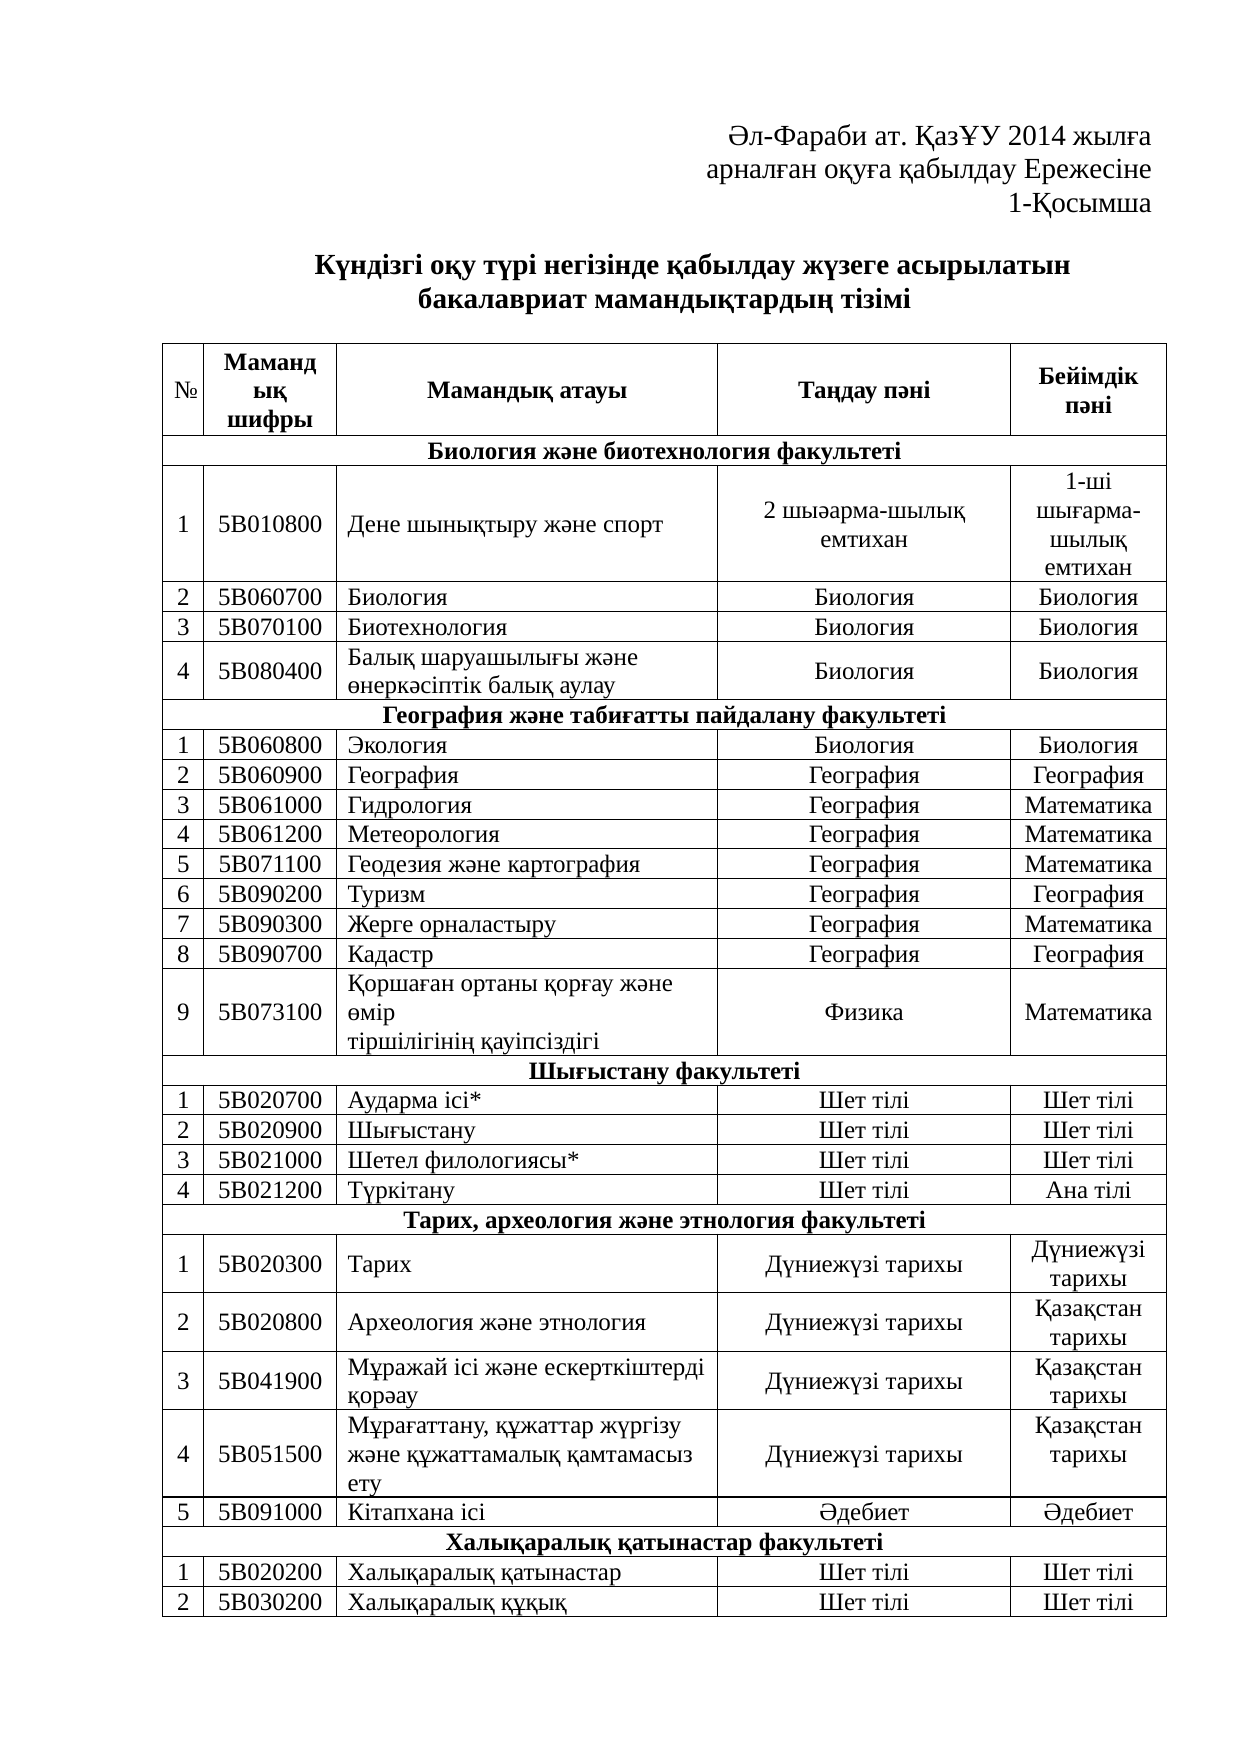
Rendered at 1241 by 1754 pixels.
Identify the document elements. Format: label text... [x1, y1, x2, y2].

table_cell Әдебиет [1011, 1498, 1166, 1526]
table_header Бейімдік пәні [1011, 344, 1166, 435]
table_cell Дүниежүзі тарихы [718, 1235, 1010, 1292]
table_cell Туризм [337, 879, 717, 908]
table_cell Шет тілі [718, 1115, 1010, 1144]
table_cell 5В020200 [204, 1557, 336, 1586]
table_cell 3 [163, 1352, 203, 1409]
table_cell 5В010800 [204, 466, 336, 581]
text арналған оқуға қабылдау Ережесіне [177, 152, 1152, 185]
table_cell Биология [1011, 612, 1166, 641]
table_cell 4 [163, 820, 203, 848]
table_cell Биология [718, 642, 1010, 699]
table_cell Шетел филологиясы* [337, 1145, 717, 1174]
table_cell 5В051500 [204, 1410, 336, 1496]
table_cell Биология [718, 730, 1010, 759]
table_cell 9 [163, 969, 203, 1055]
table_cell Дүниежүзі тарихы [718, 1410, 1010, 1496]
table_cell Ана тілі [1011, 1175, 1166, 1204]
table_cell 1 [163, 730, 203, 759]
table_cell Мұрағаттану, құжаттар жүргізу және құжаттамалық қамтамасыз ету [337, 1410, 717, 1496]
table_cell Математика [1011, 849, 1166, 878]
table_cell Дүниежүзі тарихы [718, 1293, 1010, 1351]
table_cell Шет тілі [1011, 1115, 1166, 1144]
table_header Таңдау пәні [718, 344, 1010, 435]
table_cell Математика [1011, 790, 1166, 818]
table_cell Жерге орналастыру [337, 909, 717, 938]
table_cell Халықаралық құқық [337, 1587, 717, 1616]
table_cell 5В090300 [204, 909, 336, 938]
table_cell 4 [163, 1175, 203, 1204]
table_cell География [1011, 760, 1166, 789]
table_cell Шет тілі [718, 1175, 1010, 1204]
table_cell 5В070100 [204, 612, 336, 641]
table_cell Математика [1011, 909, 1166, 938]
table_cell 5В020700 [204, 1086, 336, 1114]
text Күндізгі оқу түрі негізінде қабылдау жүзеге асырылатын бакалавриат мамандықтардың тізімі [177, 247, 1152, 314]
table_cell 8 [163, 939, 203, 967]
table_cell 5В060900 [204, 760, 336, 789]
table_cell Биология [1011, 582, 1166, 611]
table_cell 3 [163, 612, 203, 641]
table_cell География [1011, 879, 1166, 908]
table_cell Экология [337, 730, 717, 759]
table_cell 1-ші шығарма-шылық емтихан [1011, 466, 1166, 581]
table_cell Математика [1011, 820, 1166, 848]
table_cell Қазақстан тарихы [1011, 1352, 1166, 1409]
table_cell География [718, 760, 1010, 789]
table_cell Шығыстану факультеті [163, 1056, 1166, 1084]
table_cell 2 [163, 1293, 203, 1351]
table_cell 5В020800 [204, 1293, 336, 1351]
table_cell 2 [163, 760, 203, 789]
table_cell Биология [1011, 642, 1166, 699]
table_cell 5В030200 [204, 1587, 336, 1616]
table_cell Шет тілі [1011, 1086, 1166, 1114]
table_cell Шет тілі [718, 1086, 1010, 1114]
table_cell 5В020300 [204, 1235, 336, 1292]
table_cell 5В060800 [204, 730, 336, 759]
table_cell География [718, 790, 1010, 818]
table_header № [163, 344, 203, 435]
table_cell 2 [163, 582, 203, 611]
table_cell 2 [163, 1587, 203, 1616]
table_cell Қазақстан тарихы [1011, 1293, 1166, 1351]
table_cell География [718, 820, 1010, 848]
table_cell 1 [163, 466, 203, 581]
table_cell Халықаралық қатынастар [337, 1557, 717, 1586]
table_cell 5В021000 [204, 1145, 336, 1174]
table_cell География [718, 849, 1010, 878]
table_cell Шет тілі [1011, 1145, 1166, 1174]
table_cell Кадастр [337, 939, 717, 967]
table_cell 7 [163, 909, 203, 938]
table_cell Әдебиет [718, 1498, 1010, 1526]
table_cell Аударма ісі* [337, 1086, 717, 1114]
table_cell 1 [163, 1235, 203, 1292]
table_cell 5В041900 [204, 1352, 336, 1409]
table_cell География [1011, 939, 1166, 967]
table_cell Математика [1011, 969, 1166, 1055]
table_cell 5В071100 [204, 849, 336, 878]
table_cell География және табиғатты пайдалану факультеті [163, 700, 1166, 729]
text Әл-Фараби ат. ҚазҰУ 2014 жылға [177, 118, 1152, 152]
table_cell 5В061200 [204, 820, 336, 848]
table_cell Физика [718, 969, 1010, 1055]
table_cell Геодезия және картография [337, 849, 717, 878]
table_cell 2 [163, 1115, 203, 1144]
table_cell Биология [337, 582, 717, 611]
table_cell Дүниежүзі тарихы [1011, 1235, 1166, 1292]
table_cell 3 [163, 790, 203, 818]
table_cell 1 [163, 1557, 203, 1586]
table_cell Биология [1011, 730, 1166, 759]
text 1-Қосымша [177, 185, 1152, 219]
table_cell 5 [163, 849, 203, 878]
table_cell 5 [163, 1498, 203, 1526]
table_cell 5В061000 [204, 790, 336, 818]
table_cell 5В020900 [204, 1115, 336, 1144]
table_cell Түркітану [337, 1175, 717, 1204]
table_cell Дене шынықтыру және спорт [337, 466, 717, 581]
table_cell Гидрология [337, 790, 717, 818]
table_cell География [337, 760, 717, 789]
table_cell Шет тілі [1011, 1557, 1166, 1586]
table_cell Шет тілі [1011, 1587, 1166, 1616]
table_cell 5В080400 [204, 642, 336, 699]
table_cell 4 [163, 642, 203, 699]
table_cell Дүниежүзі тарихы [718, 1352, 1010, 1409]
table_cell Тарих [337, 1235, 717, 1292]
table_cell 5В021200 [204, 1175, 336, 1204]
table_cell География [718, 939, 1010, 967]
table_cell Биотехнология [337, 612, 717, 641]
table_cell Археология және этнология [337, 1293, 717, 1351]
table_cell Шет тілі [718, 1587, 1010, 1616]
table_cell Биология және биотехнология факультеті [163, 436, 1166, 465]
table_cell Қазақстан тарихы [1011, 1410, 1166, 1496]
table_header Мамандық шифры [204, 344, 336, 435]
table_cell 5В090700 [204, 939, 336, 967]
table_cell 2 шыәарма-шылық емтихан [718, 466, 1010, 581]
table_cell Шет тілі [718, 1557, 1010, 1586]
table_cell Шет тілі [718, 1145, 1010, 1174]
table_cell Халықаралық қатынастар факультеті [163, 1527, 1166, 1556]
table_cell Шығыстану [337, 1115, 717, 1144]
table_cell 5В091000 [204, 1498, 336, 1526]
table_cell Метеорология [337, 820, 717, 848]
table_cell Кітапхана ісі [337, 1498, 717, 1526]
table_cell География [718, 909, 1010, 938]
table_cell География [718, 879, 1010, 908]
table_cell Қоршаған ортаны қорғау және өмір тіршілігінің қауіпсіздігі [337, 969, 717, 1055]
table_cell 6 [163, 879, 203, 908]
table_cell 5В073100 [204, 969, 336, 1055]
table_cell 1 [163, 1086, 203, 1114]
table_cell 4 [163, 1410, 203, 1496]
table_cell 5В090200 [204, 879, 336, 908]
table_cell Тарих, археология және этнология факультеті [163, 1205, 1166, 1233]
table_cell Биология [718, 582, 1010, 611]
table_header Мамандық атауы [337, 344, 717, 435]
table_cell Балық шаруашылығы және өнеркәсіптік балық аулау [337, 642, 717, 699]
table_cell 5В060700 [204, 582, 336, 611]
table_cell 3 [163, 1145, 203, 1174]
table_cell Мұражай ісі және ескерткіштерді қорәау [337, 1352, 717, 1409]
table_cell Биология [718, 612, 1010, 641]
